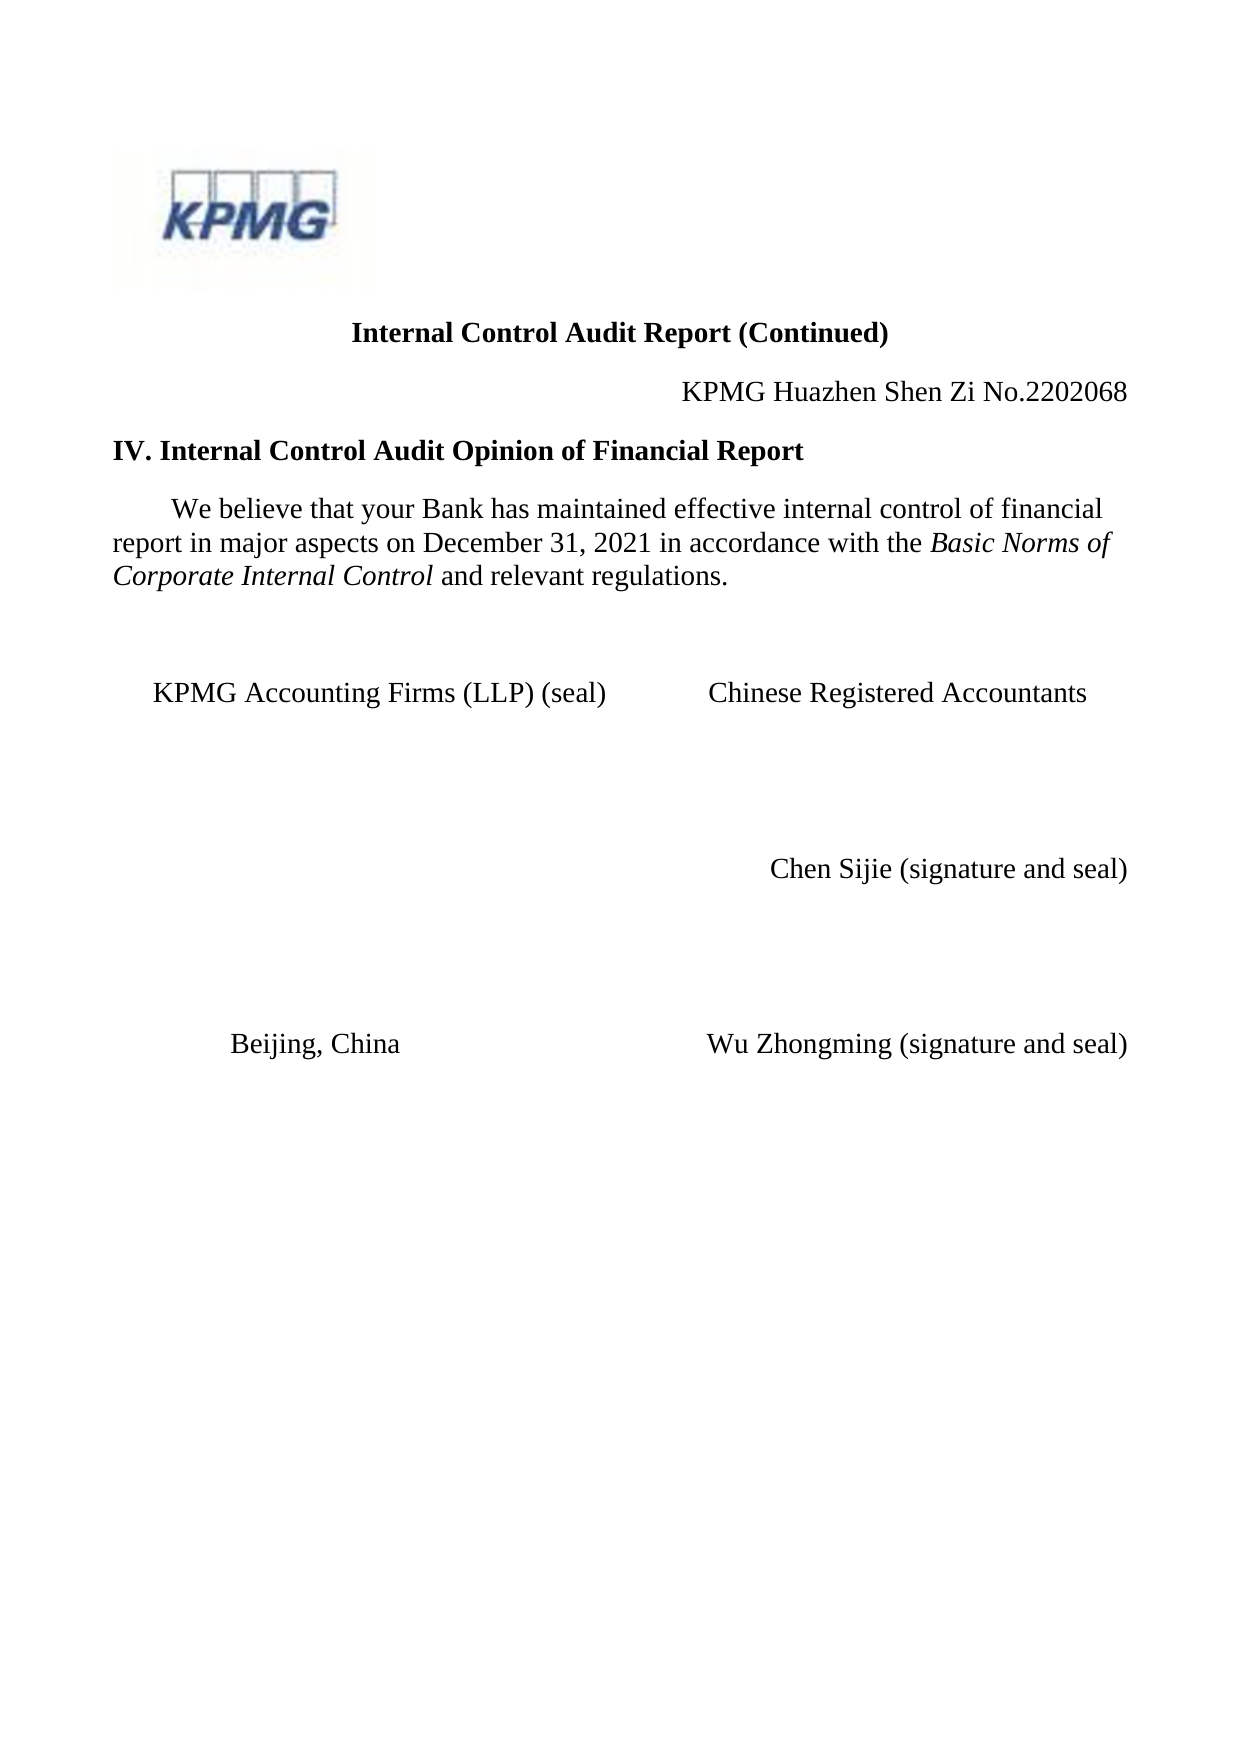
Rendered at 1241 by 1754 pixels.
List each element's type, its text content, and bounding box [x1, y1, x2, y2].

text Chen Sijie (signature and seal) [112, 851, 1128, 884]
text Beijing, China Wu Zhongming (signature and seal) [112, 1027, 1128, 1060]
text KPMG Accounting Firms (LLP) (seal) Chinese Registered Accountants [112, 675, 1128, 709]
text Internal Control Audit Report (Continued) [112, 316, 1128, 349]
text KPMG Huazhen Shen Zi No.2202068 [112, 374, 1128, 408]
text IV. Internal Control Audit Opinion of Financial Report [112, 433, 1128, 466]
text We believe that your Bank has maintained effective internal control of financial report in major aspects on December 31, 2021 in accordance with the Basic Norms of Corporate Internal Control and relevant regulations. [112, 491, 1128, 592]
picture [112, 150, 374, 291]
